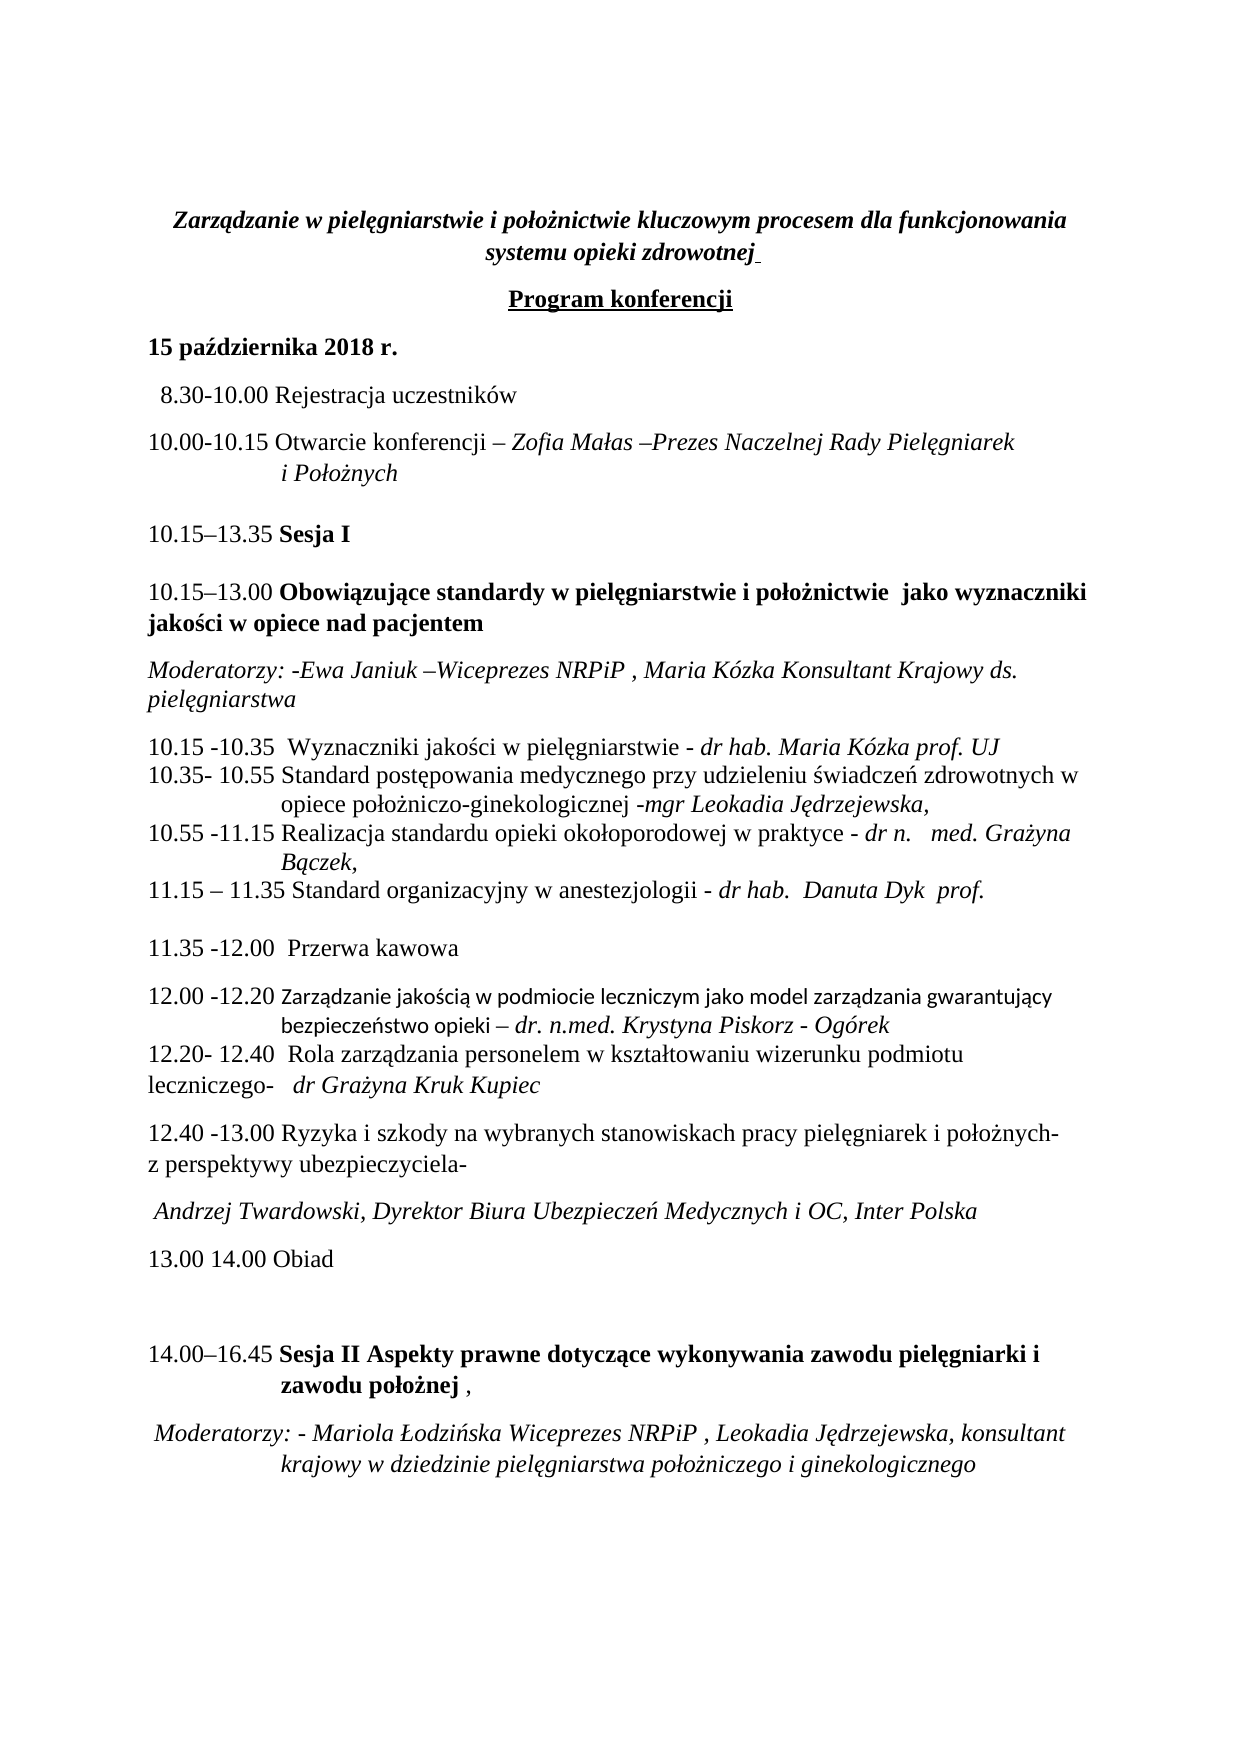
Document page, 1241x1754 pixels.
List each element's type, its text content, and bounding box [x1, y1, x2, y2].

text Zarządzanie w pielęgniarstwie i położnictwie kluczowym procesem dla funkcjonowania systemu opieki zdrowotnej [148, 206, 1093, 265]
text 10.00-10.15 Otwarcie konferencji – Zofia Małas –Prezes Naczelnej Rady Pielęgniarek i Położnych [148, 427, 1093, 487]
text 10.15–13.00 Obowiązujące standardy w pielęgniarstwie i położnictwie jako wyznaczniki jakości w opiece nad pacjentem [148, 577, 1093, 636]
text 10.55 -11.15 Realizacja standardu opieki okołoporodowej w praktyce - dr n. med. Grażyna Bączek, [148, 818, 1093, 876]
text 14.00–16.45 Sesja II Aspekty prawne dotyczące wykonywania zawodu pielęgniarki i zawodu położnej , [148, 1339, 1093, 1399]
text 13.00 14.00 Obiad [148, 1244, 1093, 1273]
text 15 października 2018 r. [148, 332, 1093, 361]
text 12.40 -13.00 Ryzyka i szkody na wybranych stanowiskach pracy pielęgniarek i położnych- z perspektywy ubezpieczyciela- [148, 1118, 1093, 1177]
text 11.35 -12.00 Przerwa kawowa [148, 933, 1093, 962]
text Moderatorzy: -Ewa Janiuk –Wiceprezes NRPiP , Maria Kózka Konsultant Krajowy ds. [148, 655, 1093, 684]
text 11.15 – 11.35 Standard organizacyjny w anestezjologii - dr hab. Danuta Dyk prof. [148, 876, 1093, 904]
text Moderatorzy: - Mariola Łodzińska Wiceprezes NRPiP , Leokadia Jędrzejewska, konsultant krajowy w dziedzinie pielęgniarstwa położniczego i ginekologicznego [148, 1418, 1093, 1478]
text Andrzej Twardowski, Dyrektor Biura Ubezpieczeń Medycznych i OC, Inter Polska [148, 1196, 1093, 1225]
text 12.20- 12.40 Rola zarządzania personelem w kształtowaniu wizerunku podmiotu leczniczego- dr Grażyna Kruk Kupiec [148, 1039, 1093, 1099]
text pielęgniarstwa [148, 684, 1093, 713]
text 8.30-10.00 Rejestracja uczestników [148, 380, 1093, 408]
text Program konferencji [148, 284, 1093, 313]
text 10.15 -10.35 Wyznaczniki jakości w pielęgniarstwie - dr hab. Maria Kózka prof. UJ [148, 732, 1093, 761]
text 10.15–13.35 Sesja I [148, 519, 1093, 547]
text 12.00 -12.20 Zarządzanie jakością w podmiocie leczniczym jako model zarządzania gwarantujący bezpieczeństwo opieki – dr. n.med. Krystyna Piskorz - Ogórek [148, 981, 1093, 1039]
text 10.35- 10.55 Standard postępowania medycznego przy udzieleniu świadczeń zdrowotnych w opiece położniczo-ginekologicznej -mgr Leokadia Jędrzejewska, [148, 761, 1093, 818]
